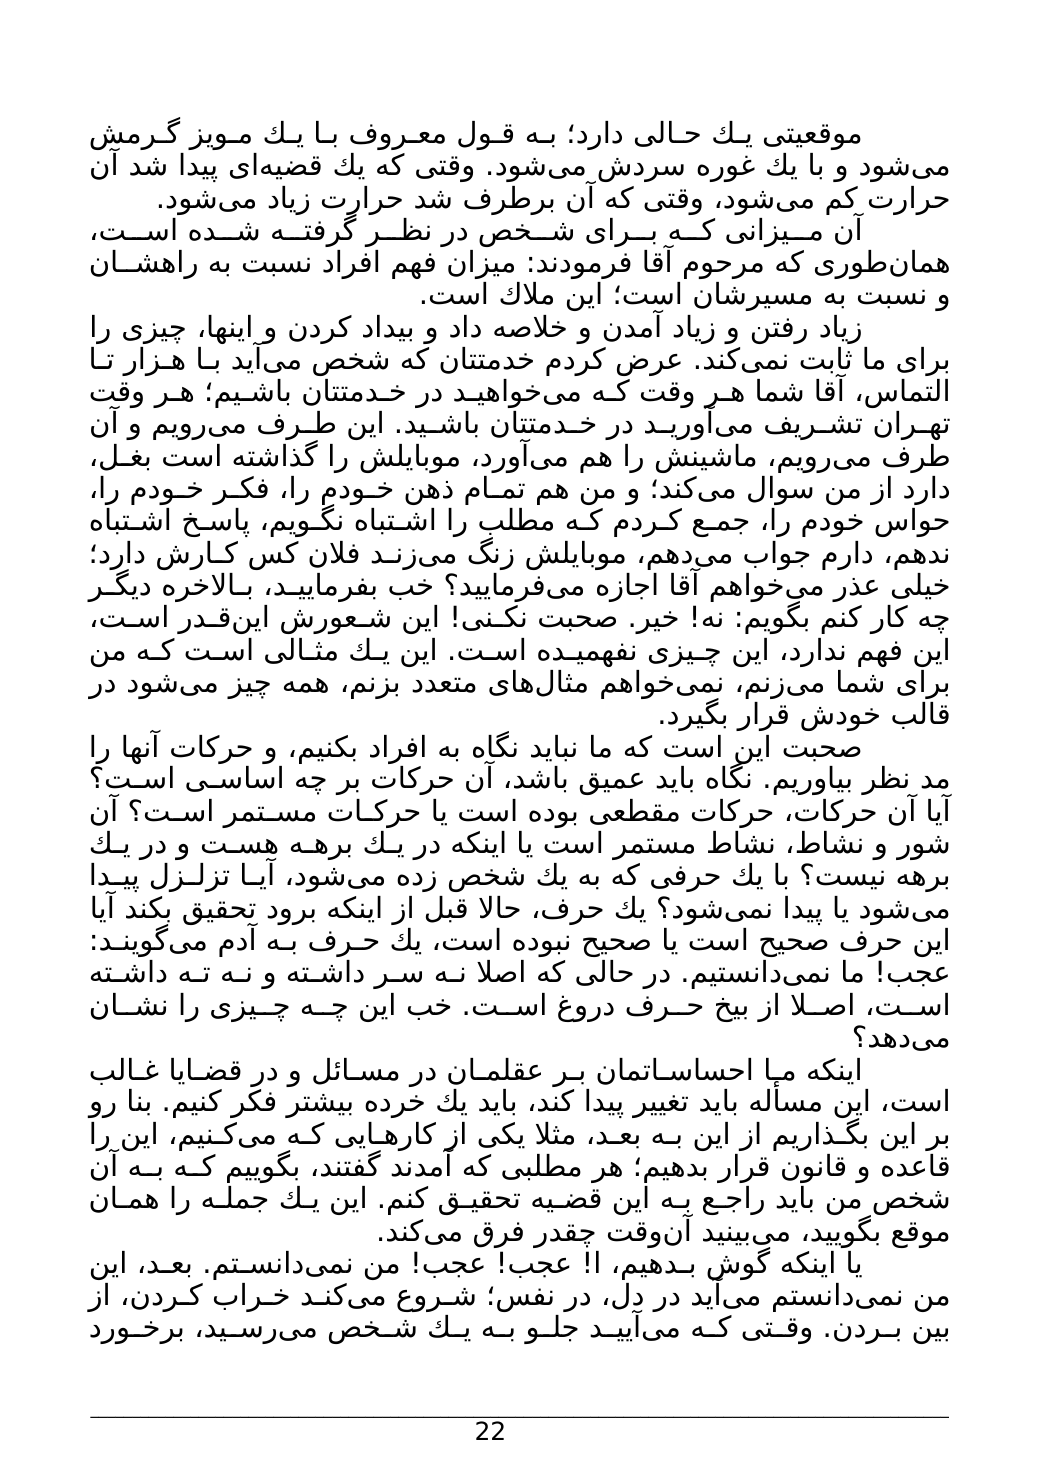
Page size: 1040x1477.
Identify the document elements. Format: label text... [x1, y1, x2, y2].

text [89, 1248, 951, 1344]
text زیاد رفتن و زیاد آمدن و خلاصه داد و بیداد كردن و اینها، چیزی را برای ما ثابت نمی‌كند. عرض كردم خدمتتان كه شخص می‌آید با هزار تا التماس، آقا شما هر وقت كه می‌خواهید در خدمتتان باشیم؛ هر وقت تهران تشریف می‌آورید در خدمتتان باشید. این طرف می‌رویم و آن طرف می‌رویم، ماشینش را هم می‌آورد، موبایلش را گذاشته است بغل، دارد از من سوال می‌كند؛ و من هم تمام ذهن خودم را، فكر خودم را، حواس خودم را، جمع كردم كه مطلب را اشتباه نگویم، پاسخ اشتباه ندهم، دارم جواب می‌دهم، موبایلش زنگ می‌زند فلان كس كارش دارد؛ خیلی عذر می‌خواهم آقا اجازه می‌فرمایید؟ خب بفرمایید، بالاخره دیگر چه كار كنم بگویم: نه! خیر. صحبت نكنی! این شعورش این‌قدر است، این فهم ندارد، این چیزی نفهمیده است. این یك مثالی است كه من برای شما می‌زنم، نمی‌خواهم مثال‌های متعدد بزنم، همه چیز می‌شود در قالب خودش قرار بگیرد. [89, 312, 951, 731]
text موقعیتی یك حالی دارد؛ به قول معروف با یك مویز گرمش می‌شود و با یك غوره سردش می‌شود. وقتی كه یك قضیه‌ای پیدا شد آن حرارت كم می‌شود، وقتی كه آن برطرف شد حرارت زیاد می‌شود. [89, 118, 951, 215]
text آن میزانی كه برای شخص در نظر گرفته شده است، همان‌طوری كه مرحوم آقا فرمودند: میزان فهم افراد نسبت به راهشان و نسبت به مسیرشان است؛ این ملاك است. [89, 215, 951, 312]
text صحبت این است كه ما نباید نگاه به افراد بكنیم، و حركات آنها را مد نظر بیاوریم. نگاه باید عمیق باشد، آن حركات بر چه اساسی است؟ آیا آن حركات، حركات مقطعی بوده است یا حركات مستمر است؟ آن شور و نشاط، نشاط مستمر است یا اینكه در یك برهه هست و در یك برهه نیست؟ با یك حرفی كه به یك شخص زده می‌شود، آیا تزلزل پیدا می‌شود یا پیدا نمی‌شود؟ یك حرف، حالا قبل از اینكه برود تحقیق بكند آیا این حرف صحیح است یا صحیح نبوده است، یك حرف به آدم می‌گویند: عجب! ما نمی‌دانستیم. در حالی كه اصلا نه سر داشته و نه ته داشته است، اصلا از بیخ حرف دروغ است. خب این چه چیزی را نشان می‌دهد؟ [89, 731, 951, 1054]
text اینكه ما احساساتمان بر عقلمان در مسائل و در قضایا غالب است، این مسأله باید تغییر پیدا كند، باید یك خرده بیشتر فكر كنیم. بنا رو بر این بگذاریم از این به بعد، مثلا یكی از كارهایی كه می‌كنیم، این را قاعده و قانون قرار بدهیم؛ هر مطلبی كه آمدند گفتند، بگوییم كه به آن شخص من باید راجع به این قضیه تحقیق كنم. این یك جمله را همان موقع بگویید، می‌بینید آن‌وقت چقدر فرق می‌كند. [89, 1054, 951, 1248]
